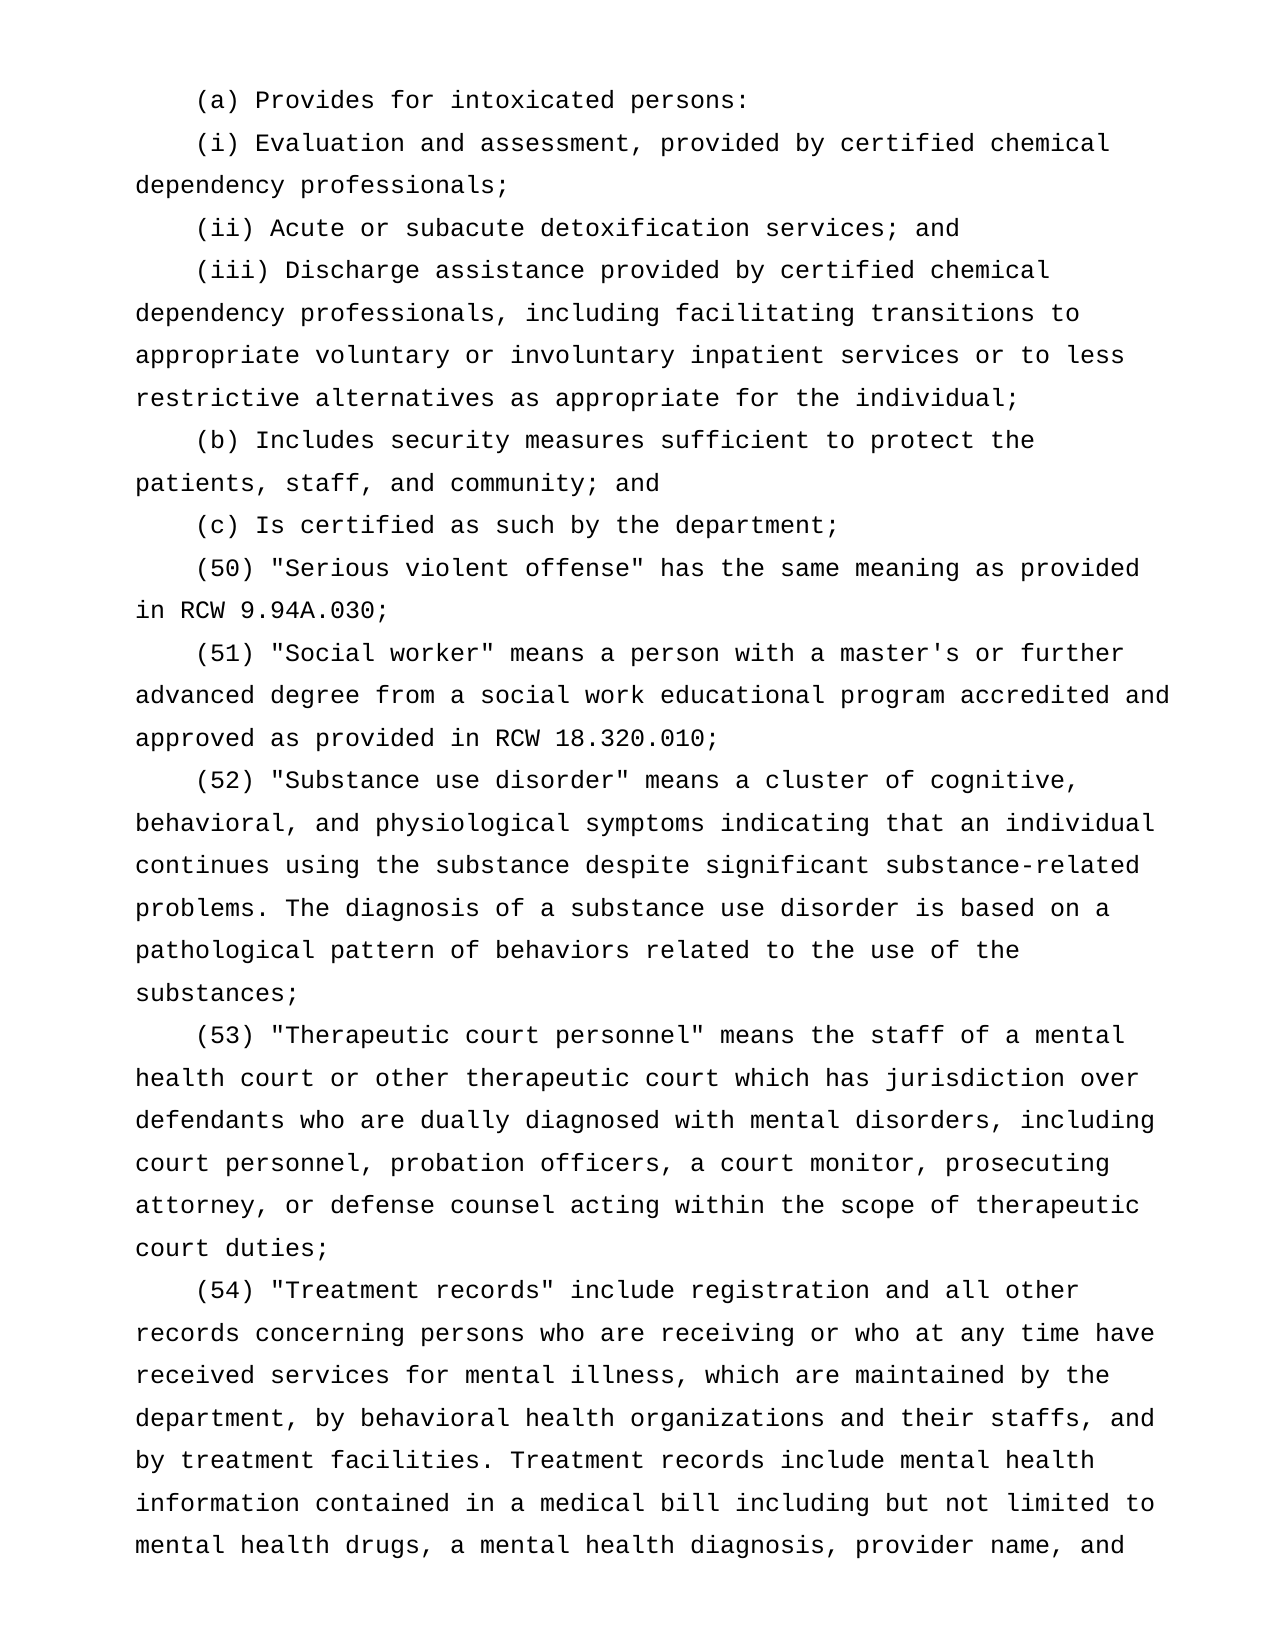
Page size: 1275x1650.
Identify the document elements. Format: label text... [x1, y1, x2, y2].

text (a) Provides for intoxicated persons: [135, 75, 1170, 117]
text (i) Evaluation and assessment, provided by certified chemical dependency professionals; [135, 117, 1170, 202]
text (iii) Discharge assistance provided by certified chemical dependency professionals, including facilitating transitions to appropriate voluntary or involuntary inpatient services or to less restrictive alternatives as appropriate for the individual; [135, 245, 1170, 415]
text (50) "Serious violent offense" has the same meaning as provided in RCW 9.94A.030; [135, 542, 1170, 627]
text (52) "Substance use disorder" means a cluster of cognitive, behavioral, and physiological symptoms indicating that an individual continues using the substance despite significant substance-related problems. The diagnosis of a substance use disorder is based on a pathological pattern of behaviors related to the use of the substances; [135, 755, 1170, 1010]
text (c) Is certified as such by the department; [135, 500, 1170, 542]
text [135, 1265, 1170, 1562]
text (51) "Social worker" means a person with a master's or further advanced degree from a social work educational program accredited and approved as provided in RCW 18.320.010; [135, 627, 1170, 755]
text (b) Includes security measures sufficient to protect the patients, staff, and community; and [135, 415, 1170, 500]
text (ii) Acute or subacute detoxification services; and [135, 202, 1170, 245]
text (53) "Therapeutic court personnel" means the staff of a mental health court or other therapeutic court which has jurisdiction over defendants who are dually diagnosed with mental disorders, including court personnel, probation officers, a court monitor, prosecuting attorney, or defense counsel acting within the scope of therapeutic court duties; [135, 1010, 1170, 1265]
